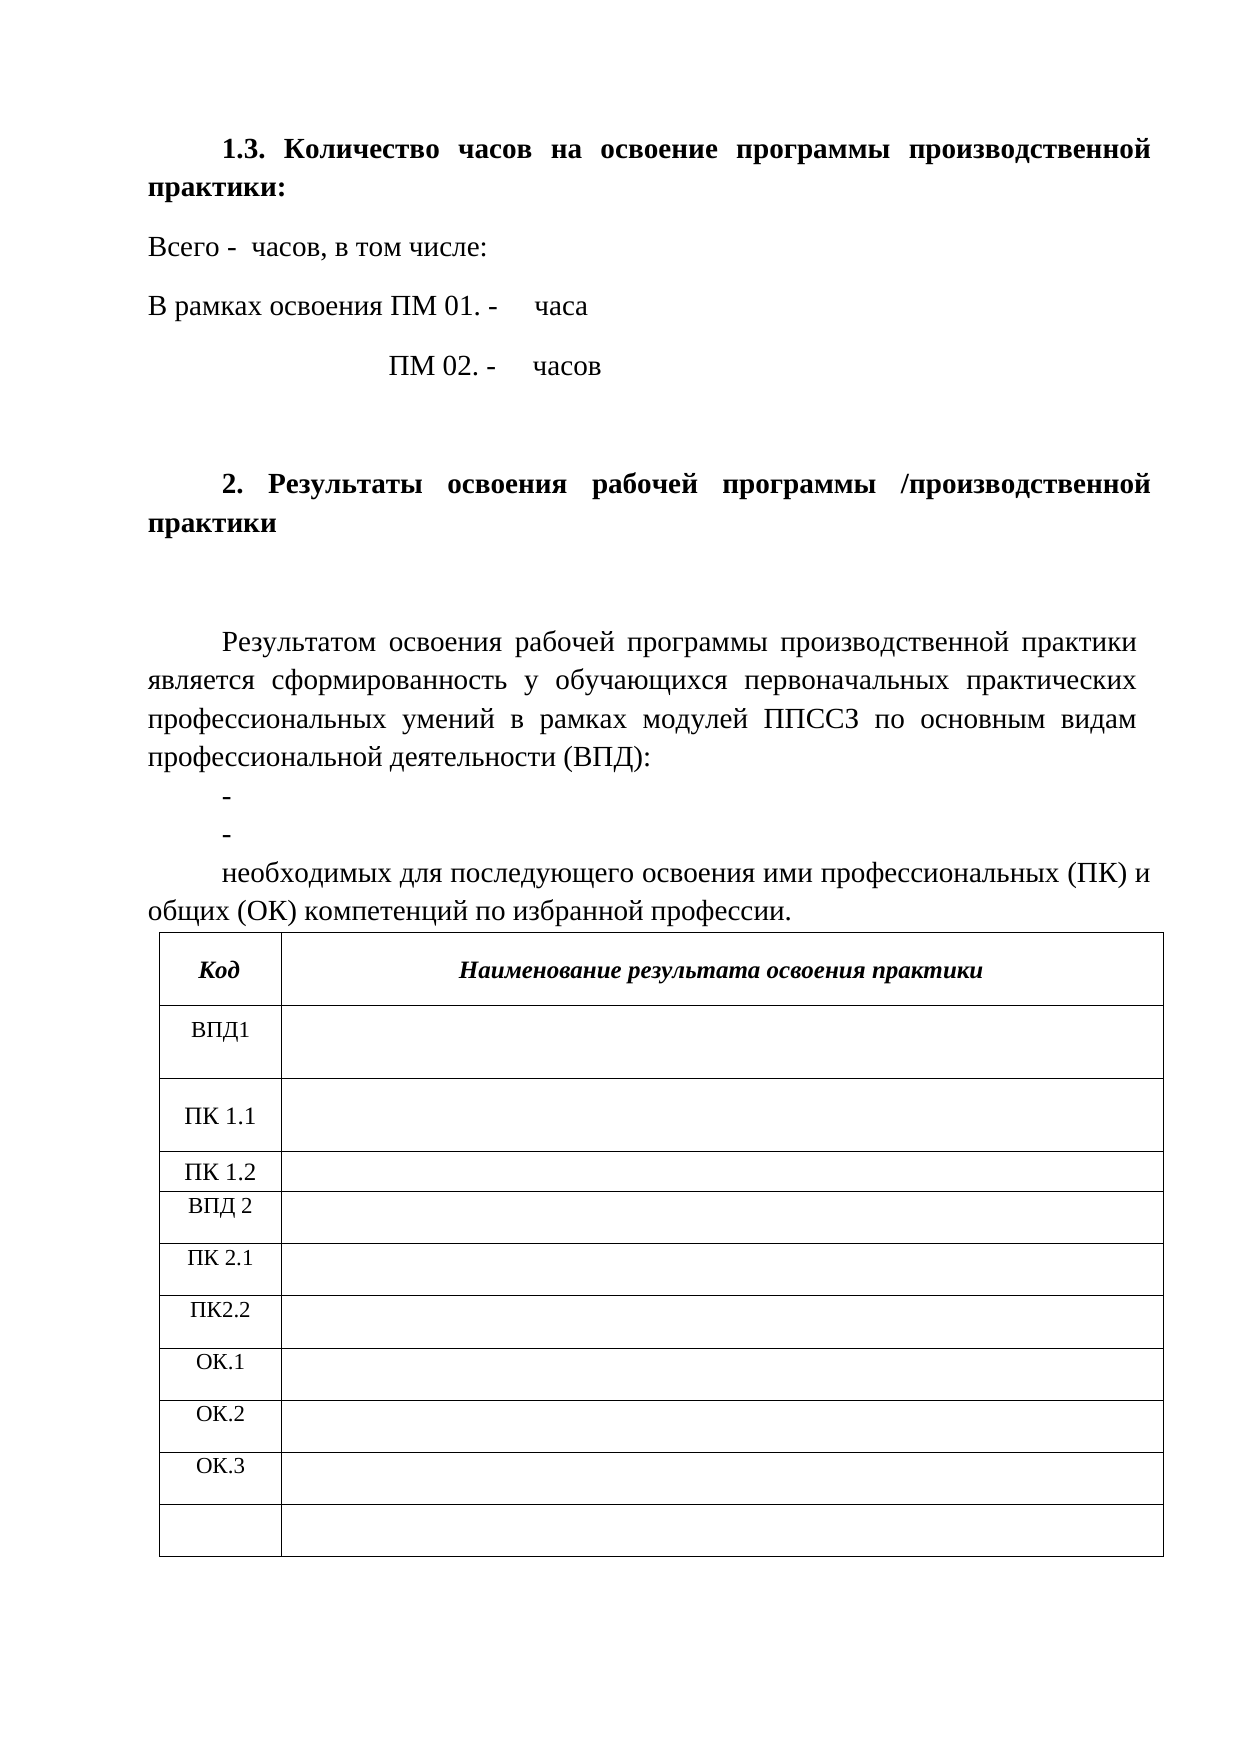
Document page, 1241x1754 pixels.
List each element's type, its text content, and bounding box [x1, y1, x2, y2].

table_cell ОК.3 [160, 1453, 281, 1504]
text необходимых для последующего освоения ими профессиональных (ПК) и общих (ОК) компетенций по избранной профессии. [148, 855, 1152, 927]
table_cell [282, 1453, 1163, 1504]
text 2. Результаты освоения рабочей программы /производственной практики [148, 466, 1152, 538]
table_cell [282, 1349, 1163, 1399]
table_cell [282, 1152, 1163, 1191]
table_cell [282, 1079, 1163, 1151]
text Результатом освоения рабочей программы производственной практики является сформированность у обучающихся первоначальных практических профессиональных умений в рамках модулей ППССЗ по основным видам профессиональной деятельности (ВПД): [148, 624, 1137, 773]
table_cell [282, 1244, 1163, 1295]
table_cell ПК 2.1 [160, 1244, 281, 1295]
table_cell ПК2.2 [160, 1296, 281, 1347]
table_cell [160, 1505, 281, 1556]
table_cell ВПД1 [160, 1006, 281, 1078]
table_cell [282, 1401, 1163, 1452]
table_cell [282, 1192, 1163, 1243]
text ПМ 02. - часов [148, 348, 1152, 381]
text Всего - часов, в том числе: [148, 229, 1152, 262]
table_header Код [160, 933, 281, 1005]
table_header Наименование результата освоения практики [282, 933, 1163, 1005]
table_cell [282, 1006, 1163, 1078]
text - [148, 778, 1137, 811]
text - [148, 816, 1137, 850]
table_cell ОК.1 [160, 1349, 281, 1399]
table_cell ОК.2 [160, 1401, 281, 1452]
text В рамках освоения ПМ 01. - часа [148, 288, 1152, 322]
table_cell ВПД 2 [160, 1192, 281, 1243]
table_cell [282, 1505, 1163, 1556]
text 1.3. Количество часов на освоение программы производственной практики: [148, 131, 1152, 203]
table_cell [282, 1296, 1163, 1347]
table_cell ПК 1.2 [160, 1152, 281, 1191]
table_cell ПК 1.1 [160, 1079, 281, 1151]
